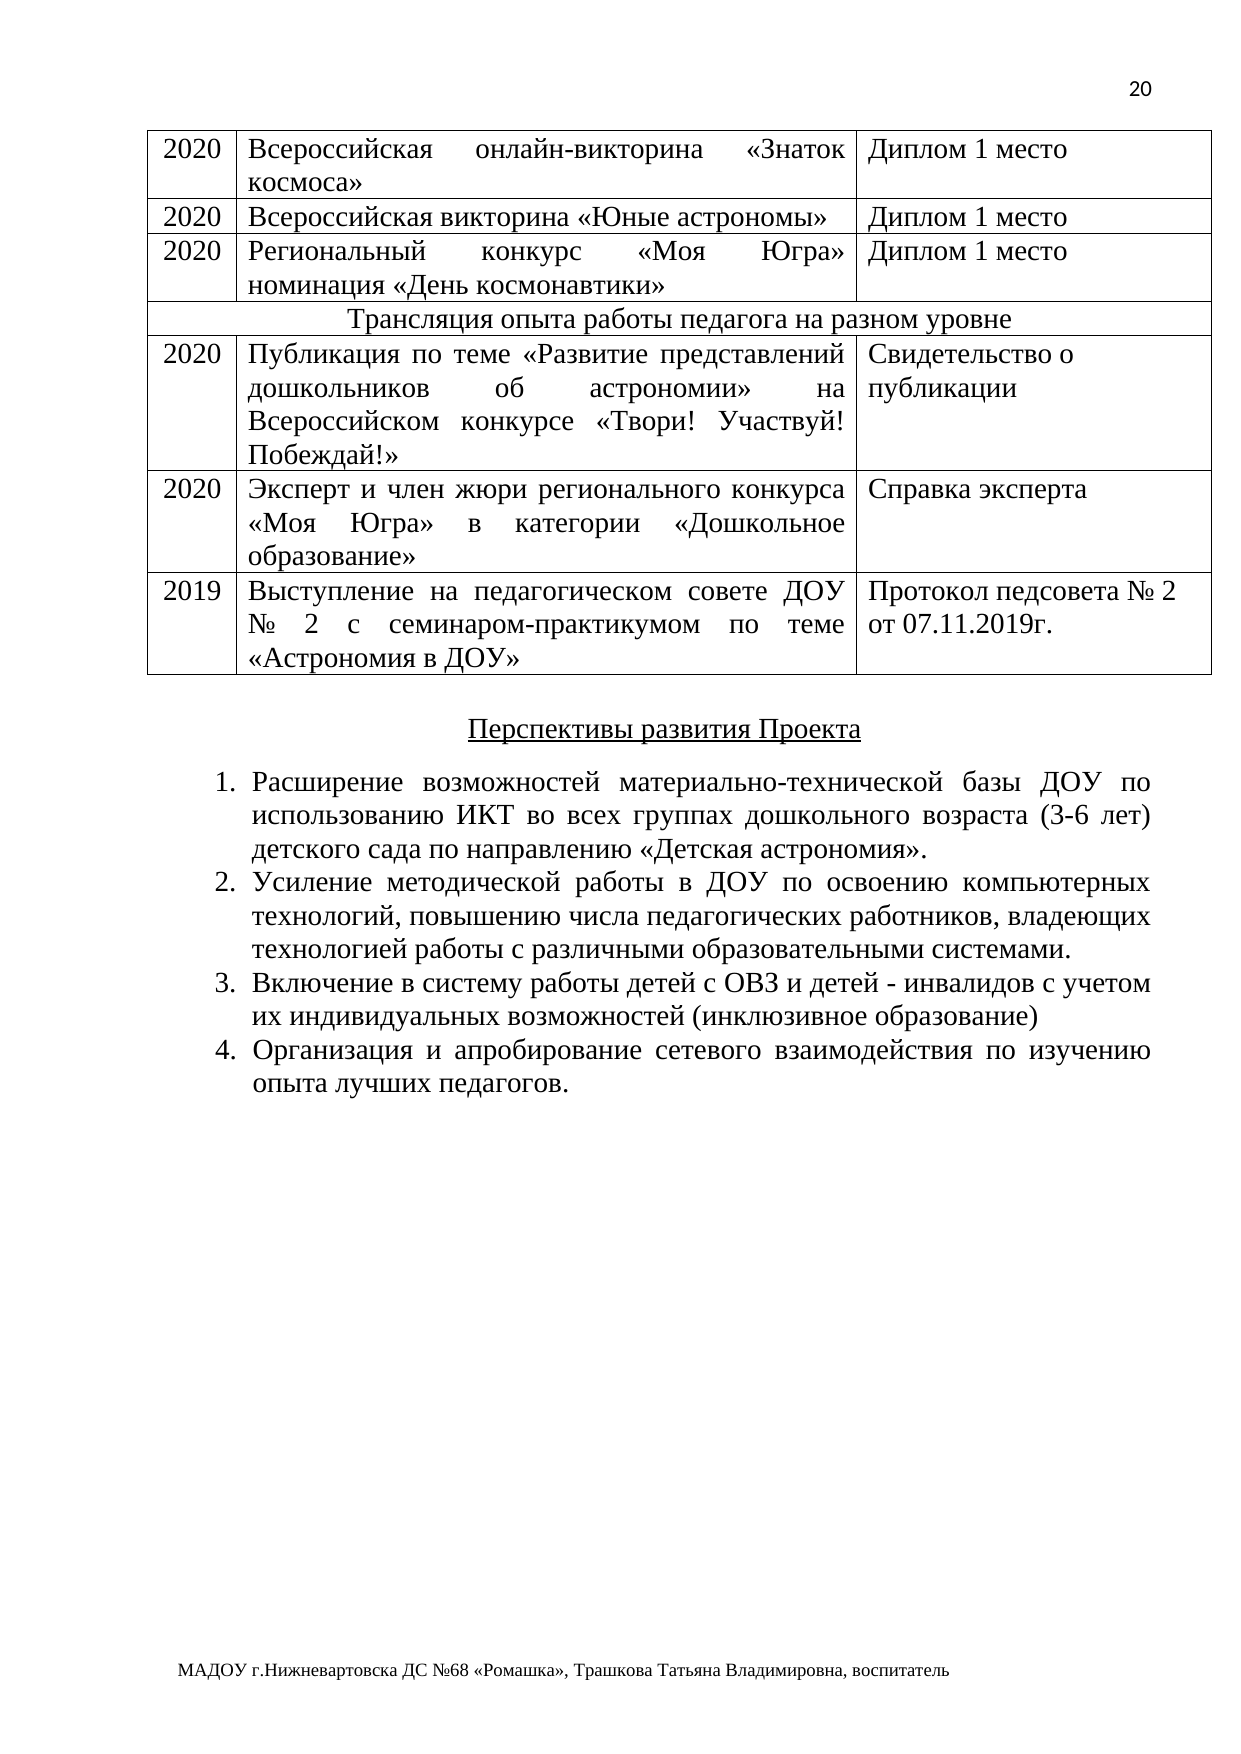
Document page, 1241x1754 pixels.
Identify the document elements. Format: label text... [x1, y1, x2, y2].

table_cell Диплом 1 место [857, 234, 1211, 301]
list Включение в систему работы детей с ОВЗ и детей - инвалидов с учетом их индивидуальных возможностей (инклюзивное образование) [214, 965, 1152, 1032]
list Усиление методической работы в ДОУ по освоению компьютерных технологий, повышению числа педагогических работников, владеющих технологией работы с различными образовательными системами. [214, 864, 1152, 965]
table_cell 2020 [148, 131, 236, 198]
table_cell Эксперт и член жюри регионального конкурса «Моя Югра» в категории «Дошкольное образование» [237, 471, 856, 572]
table_cell 2020 [148, 471, 236, 572]
table_cell Свидетельство о публикации [857, 336, 1211, 470]
table_cell Трансляция опыта работы педагога на разном уровне [148, 302, 1211, 335]
table_cell Региональный конкурс «Моя Югра» номинация «День космонавтики» [237, 234, 856, 301]
table_cell 2020 [148, 234, 236, 301]
text Перспективы развития Проекта [177, 675, 1152, 744]
table_cell Диплом 1 место [857, 199, 1211, 232]
table_cell Всероссийская онлайн-викторина «Знаток космоса» [237, 131, 856, 198]
table_cell Протокол педсовета № 2 от 07.11.2019г. [857, 573, 1211, 674]
table_cell Всероссийская викторина «Юные астрономы» [237, 199, 856, 232]
table_cell 2020 [148, 199, 236, 232]
table_cell 2020 [148, 336, 236, 470]
table_cell 2019 [148, 573, 236, 674]
list Расширение возможностей материально-технической базы ДОУ по использованию ИКТ во всех группах дошкольного возраста (3-6 лет) детского сада по направлению «Детская астрономия». [214, 764, 1152, 864]
table_cell Справка эксперта [857, 471, 1211, 572]
table_cell Публикация по теме «Развитие представлений дошкольников об астрономии» на Всероссийском конкурсе «Твори! Участвуй! Побеждай!» [237, 336, 856, 470]
table_cell Диплом 1 место [857, 131, 1211, 198]
list Организация и апробирование сетевого взаимодействия по изучению опыта лучших педагогов. [215, 1032, 1152, 1099]
table_cell Выступление на педагогическом совете ДОУ № 2 с семинаром-практикумом по теме «Астрономия в ДОУ» [237, 573, 856, 674]
